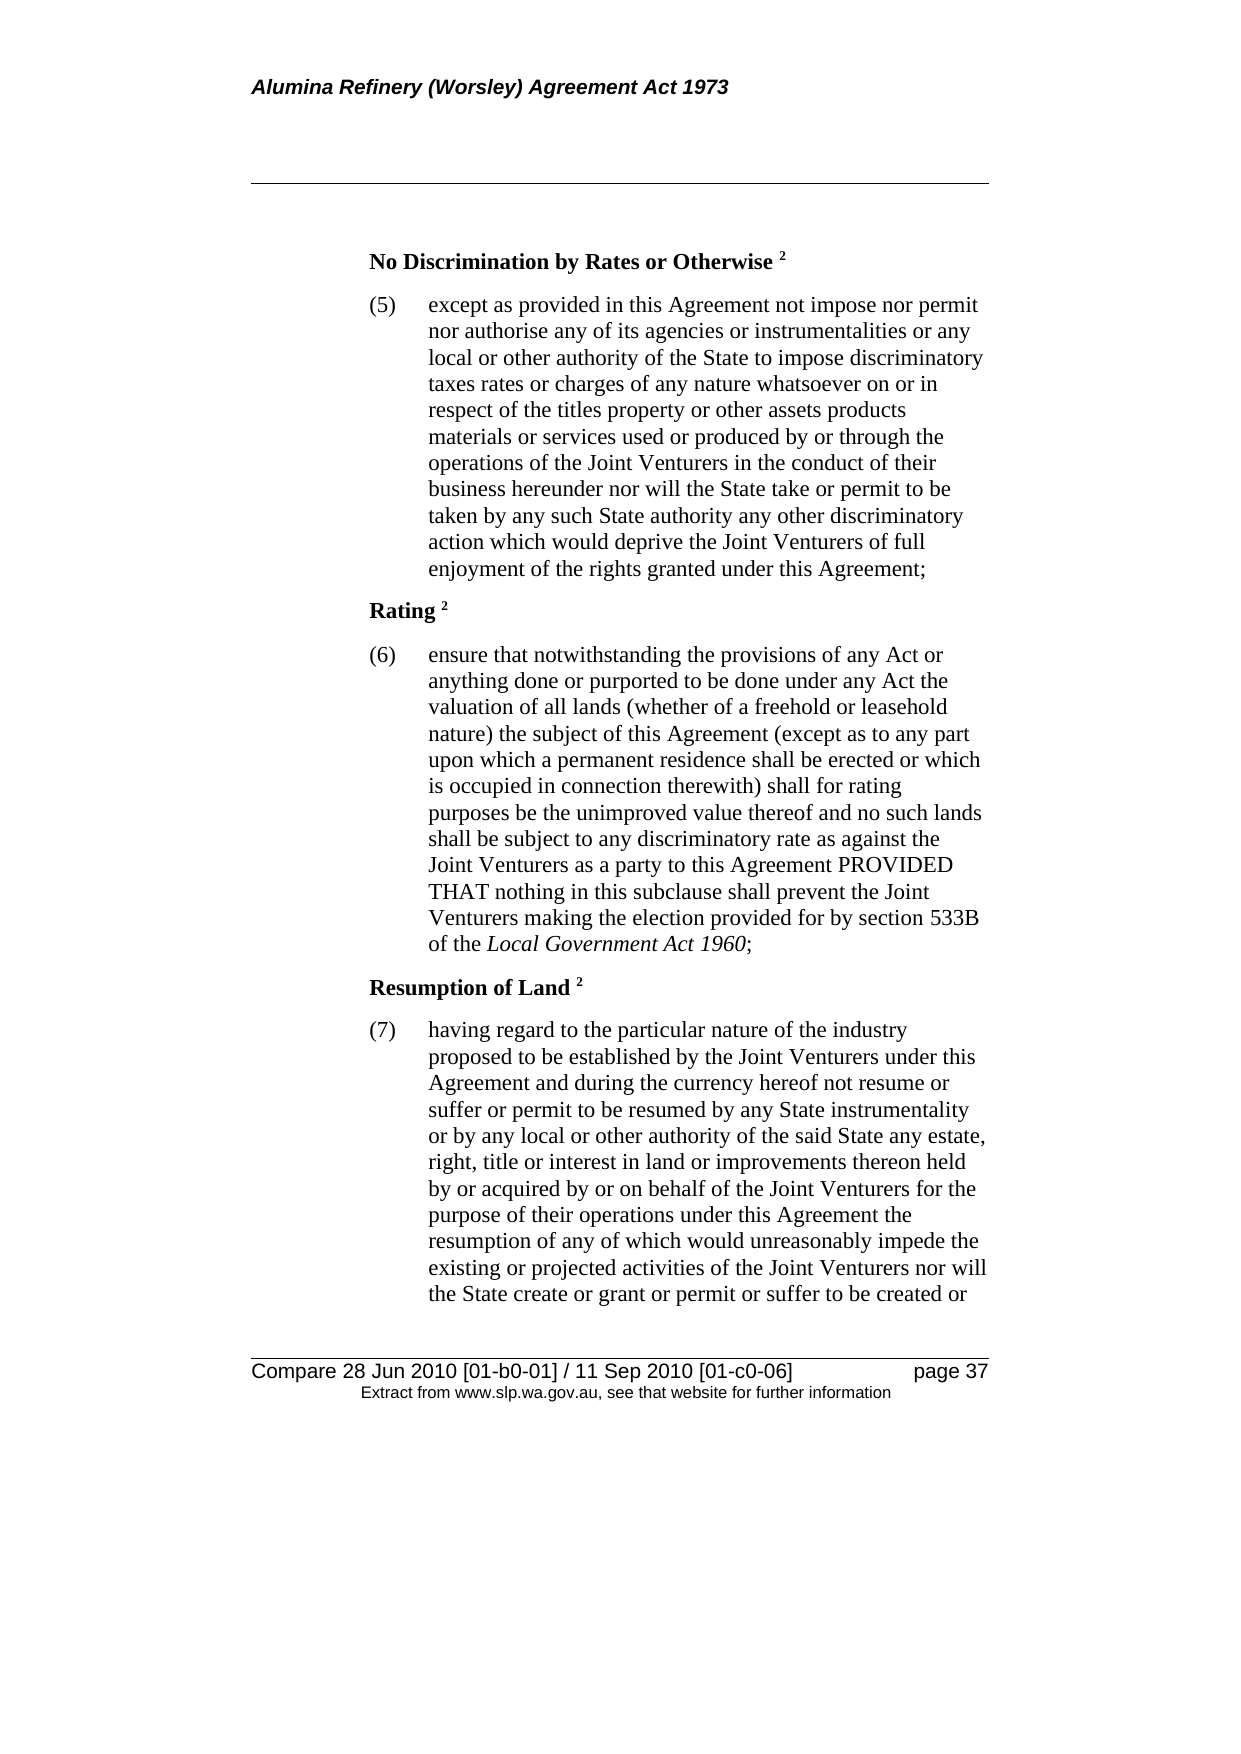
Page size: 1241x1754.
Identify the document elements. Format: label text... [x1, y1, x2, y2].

text Resumption of Land 2 [251, 973, 989, 1000]
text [251, 1017, 989, 1306]
text (5) except as provided in this Agreement not impose nor permit nor authorise any of its agencies or instrumentalities or any local or other authority of the State to impose discriminatory taxes rates or charges of any nature whatsoever on or in respect of the titles property or other assets products materials or services used or produced by or through the operations of the Joint Venturers in the conduct of their business hereunder nor will the State take or permit to be taken by any such State authority any other discriminatory action which would deprive the Joint Venturers of full enjoyment of the rights granted under this Agreement; [251, 291, 989, 581]
text Rating 2 [251, 598, 989, 624]
text No Discrimination by Rates or Otherwise 2 [251, 248, 989, 274]
text (6) ensure that notwithstanding the provisions of any Act or anything done or purported to be done under any Act the valuation of all lands (whether of a freehold or leasehold nature) the subject of this Agreement (except as to any part upon which a permanent residence shall be erected or which is occupied in connection therewith) shall for rating purposes be the unimproved value thereof and no such lands shall be subject to any discriminatory rate as against the Joint Venturers as a party to this Agreement PROVIDED THAT nothing in this subclause shall prevent the Joint Venturers making the election provided for by section 533B of the Local Government Act 1960; [251, 641, 989, 957]
